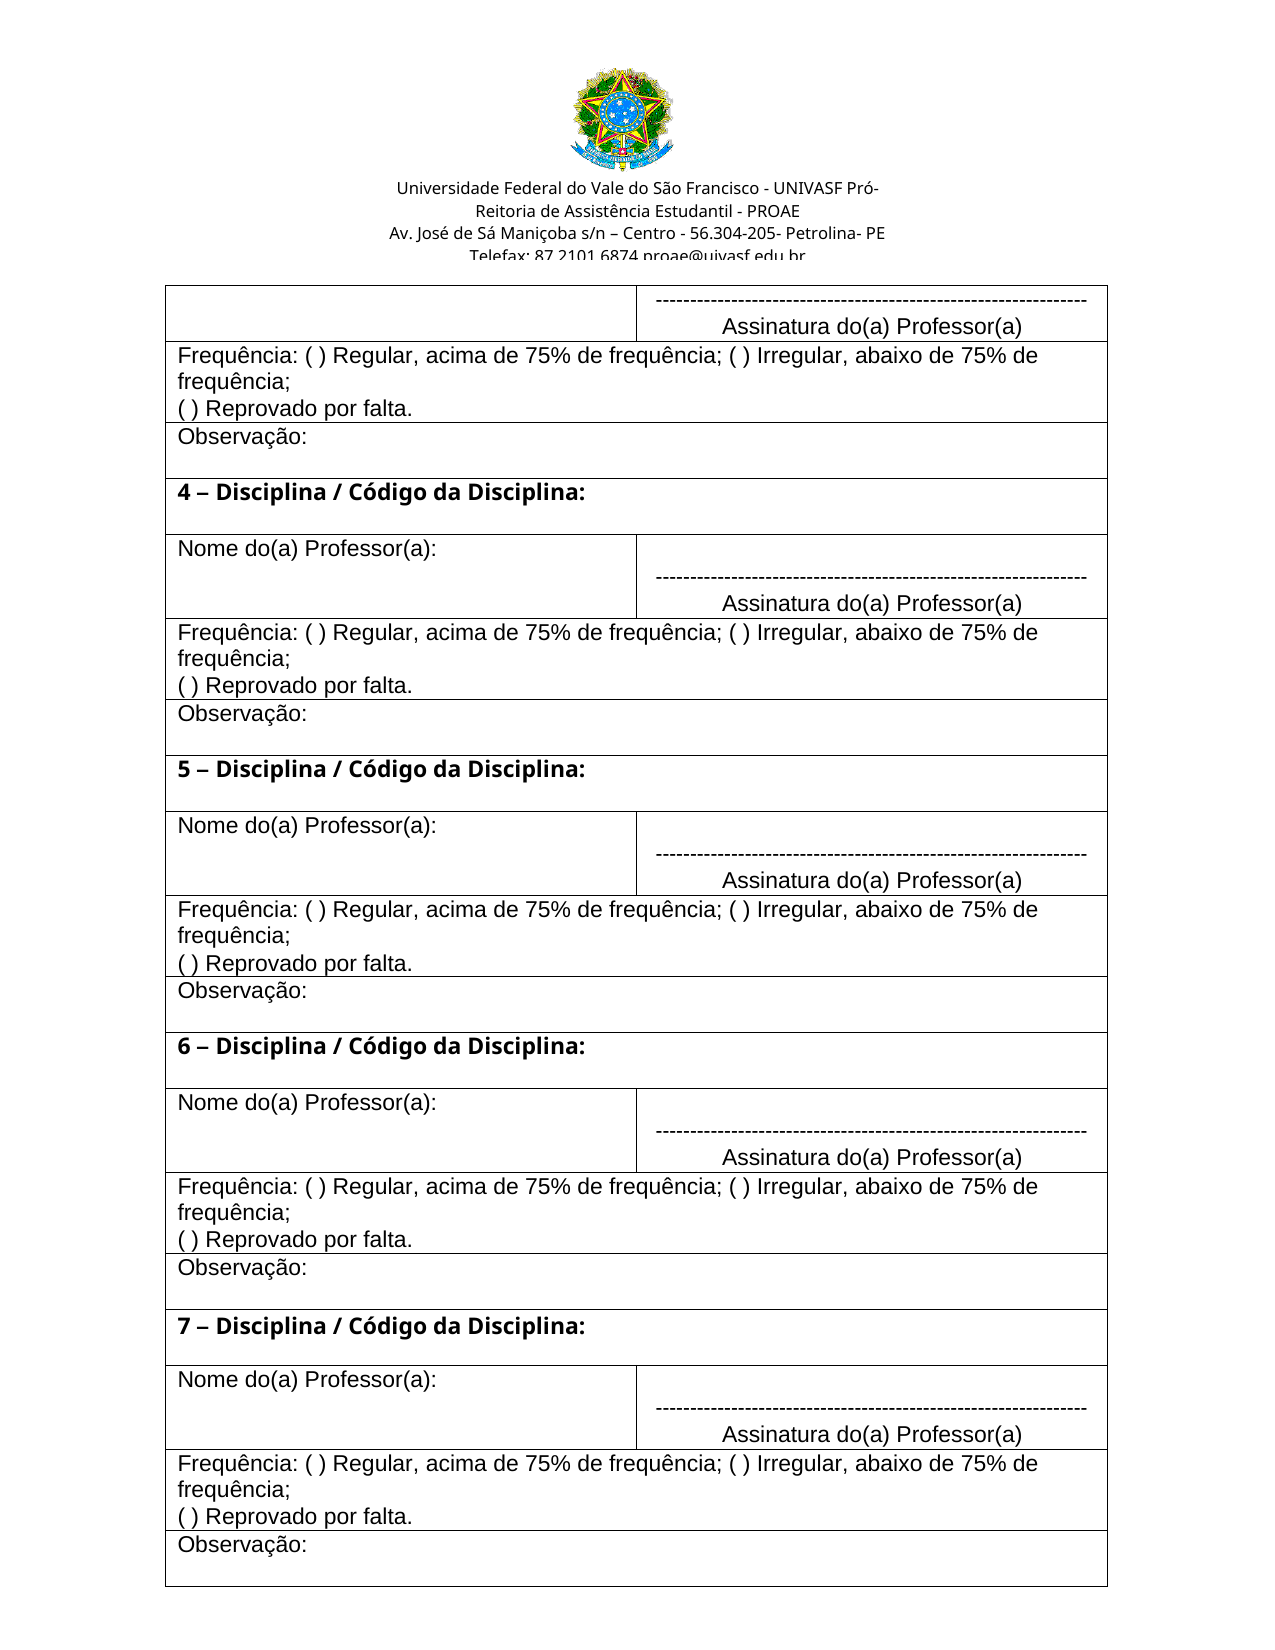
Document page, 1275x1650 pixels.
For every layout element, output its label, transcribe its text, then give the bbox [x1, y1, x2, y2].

table_cell Observação: [166, 977, 1107, 1032]
table_cell --------------------------------------------------------------- Assinatura do(a) Professor(a) [637, 1089, 1107, 1172]
table_cell 6 – Disciplina / Código da Disciplina: [166, 1033, 1107, 1088]
table_cell 4 – Disciplina / Código da Disciplina: [166, 479, 1107, 534]
table_header [166, 286, 636, 341]
table_cell 7 – Disciplina / Código da Disciplina: [166, 1310, 1107, 1365]
table_cell Observação: [166, 1531, 1107, 1586]
table_cell Frequência: ( ) Regular, acima de 75% de frequência; ( ) Irregular, abaixo de 75% de frequência; ( ) Reprovado por falta. [166, 896, 1107, 976]
table_cell 5 – Disciplina / Código da Disciplina: [166, 756, 1107, 811]
table_cell Observação: [166, 700, 1107, 755]
table_cell Frequência: ( ) Regular, acima de 75% de frequência; ( ) Irregular, abaixo de 75% de frequência; ( ) Reprovado por falta. [166, 1173, 1107, 1253]
table_cell Nome do(a) Professor(a): [166, 1366, 636, 1449]
table_cell Nome do(a) Professor(a): [166, 812, 636, 895]
table_cell Frequência: ( ) Regular, acima de 75% de frequência; ( ) Irregular, abaixo de 75% de frequência; ( ) Reprovado por falta. [166, 342, 1107, 422]
table_cell Frequência: ( ) Regular, acima de 75% de frequência; ( ) Irregular, abaixo de 75% de frequência; ( ) Reprovado por falta. [166, 1450, 1107, 1530]
table_cell Nome do(a) Professor(a): [166, 1089, 636, 1172]
table_cell --------------------------------------------------------------- Assinatura do(a) Professor(a) [637, 535, 1107, 618]
table_cell Observação: [166, 1254, 1107, 1309]
table_header --------------------------------------------------------------- Assinatura do(a) Professor(a) [637, 286, 1107, 341]
table_cell --------------------------------------------------------------- Assinatura do(a) Professor(a) [637, 812, 1107, 895]
table_cell Observação: [166, 423, 1107, 478]
table_cell Frequência: ( ) Regular, acima de 75% de frequência; ( ) Irregular, abaixo de 75% de frequência; ( ) Reprovado por falta. [166, 619, 1107, 699]
table_cell --------------------------------------------------------------- Assinatura do(a) Professor(a) [637, 1366, 1107, 1449]
picture [570, 68, 674, 172]
table_cell Nome do(a) Professor(a): [166, 535, 636, 618]
